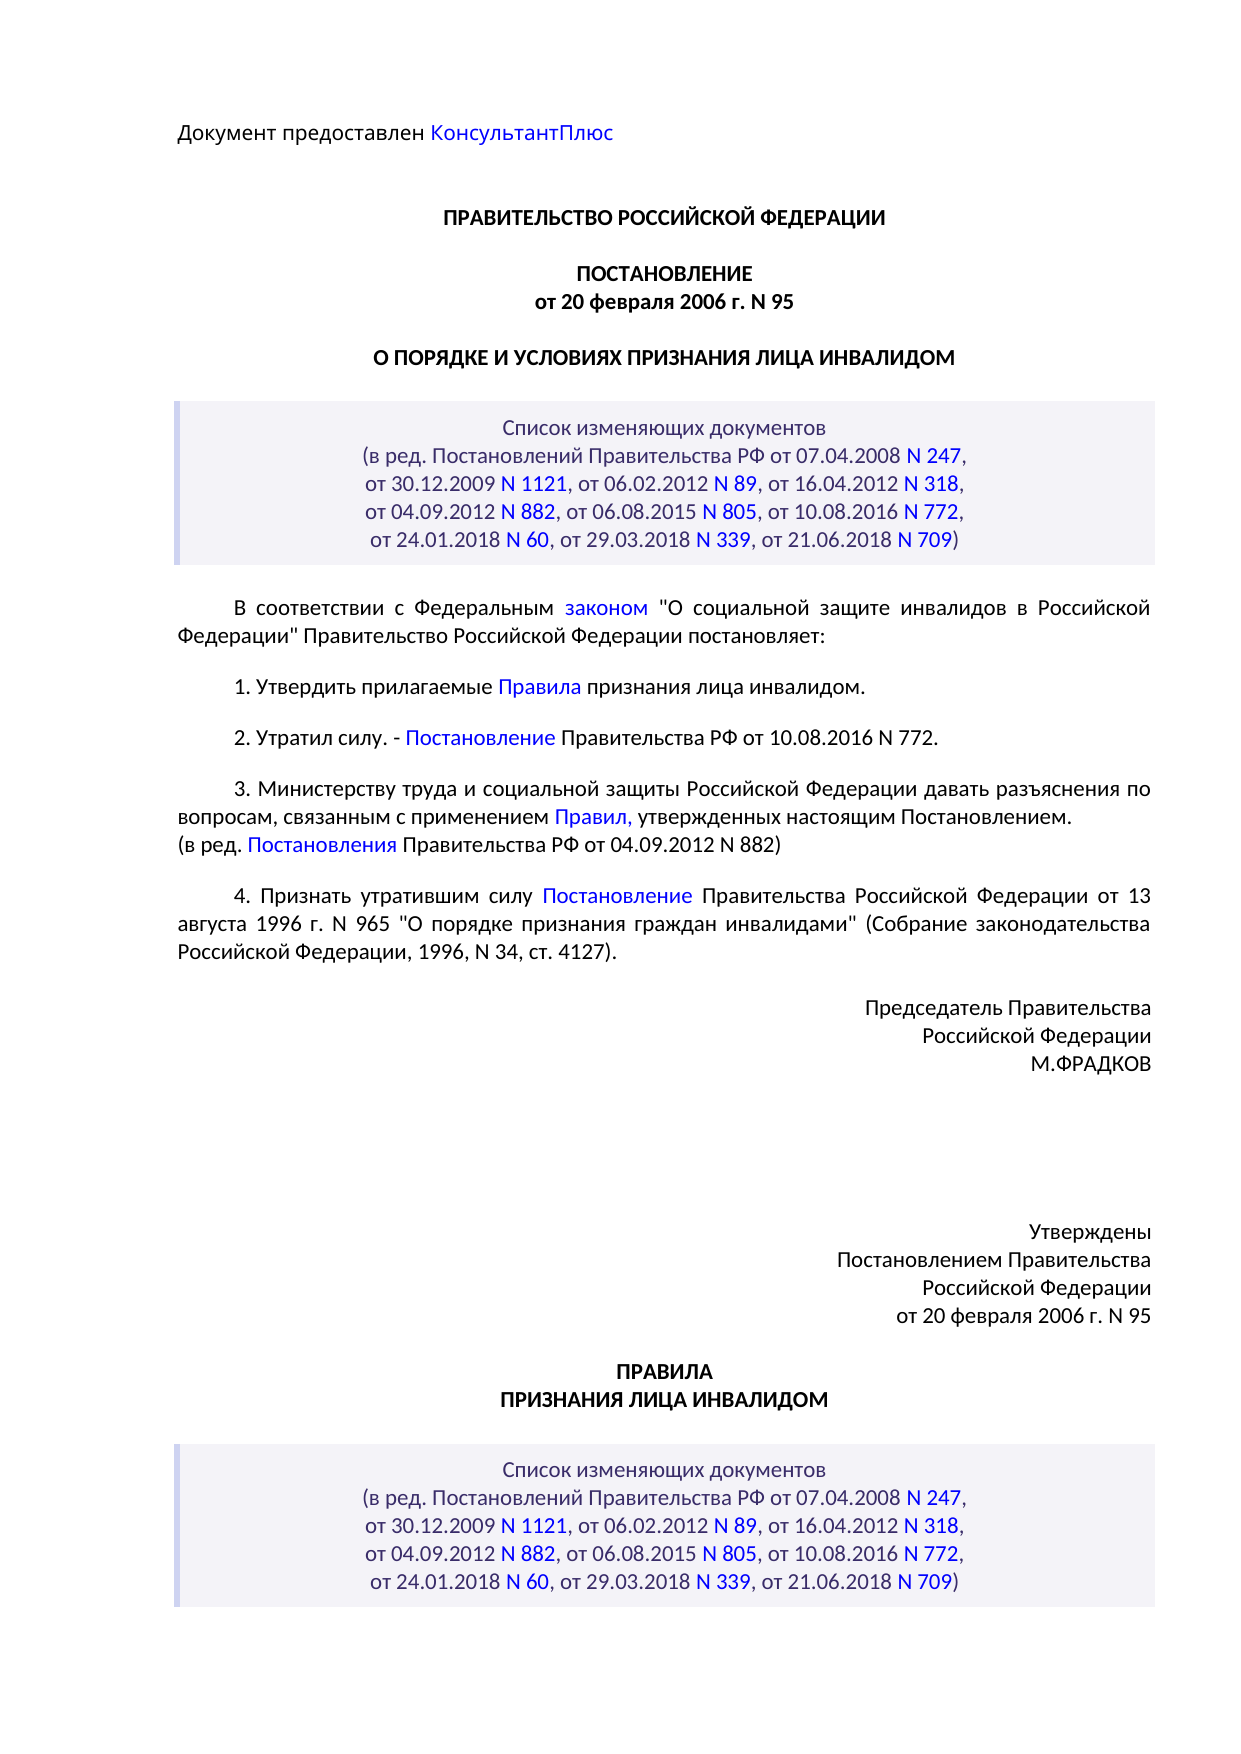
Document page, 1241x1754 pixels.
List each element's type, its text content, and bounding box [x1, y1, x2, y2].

text М.ФРАДКОВ [177, 1049, 1152, 1077]
title ПРИЗНАНИЯ ЛИЦА ИНВАЛИДОМ [177, 1385, 1152, 1413]
text Российской Федерации [177, 1021, 1152, 1049]
text 3. Министерству труда и социальной защиты Российской Федерации давать разъяснения по вопросам, связанным с применением Правил, утвержденных настоящим Постановлением. [177, 774, 1152, 830]
text от 20 февраля 2006 г. N 95 [177, 1301, 1152, 1329]
text (в ред. Постановления Правительства РФ от 04.09.2012 N 882) [177, 830, 1152, 858]
title ПОСТАНОВЛЕНИЕ [177, 259, 1152, 287]
text Российской Федерации [177, 1273, 1152, 1301]
text 1. Утвердить прилагаемые Правила признания лица инвалидом. [177, 672, 1152, 700]
title ПРАВИТЕЛЬСТВО РОССИЙСКОЙ ФЕДЕРАЦИИ [177, 203, 1152, 231]
text Председатель Правительства [177, 993, 1152, 1021]
text 2. Утратил силу. - Постановление Правительства РФ от 10.08.2016 N 772. [177, 723, 1152, 751]
table_header Список изменяющих документов (в ред. Постановлений Правительства РФ от 07.04.2008 N 247, от 30.12.2009 N 1121, от 06.02.2012 N 89, от 16.04.2012 N 318, от 04.09.2012 N 882, от 06.08.2015 N 805, от 10.08.2016 N 772, от 24.01.2018 N 60, от 29.03.2018 N 339, от 21.06.2018 N 709) [180, 1444, 1149, 1607]
text Постановлением Правительства [177, 1245, 1152, 1273]
text 4. Признать утратившим силу Постановление Правительства Российской Федерации от 13 августа 1996 г. N 965 "О порядке признания граждан инвалидами" (Собрание законодательства Российской Федерации, 1996, N 34, ст. 4127). [177, 881, 1152, 965]
title О ПОРЯДКЕ И УСЛОВИЯХ ПРИЗНАНИЯ ЛИЦА ИНВАЛИДОМ [177, 343, 1152, 371]
title ПРАВИЛА [177, 1357, 1152, 1385]
title от 20 февраля 2006 г. N 95 [177, 287, 1152, 315]
title Документ предоставлен КонсультантПлюс [177, 118, 1152, 175]
text В соответствии с Федеральным законом "О социальной защите инвалидов в Российской Федерации" Правительство Российской Федерации постановляет: [177, 593, 1152, 649]
table_header Список изменяющих документов (в ред. Постановлений Правительства РФ от 07.04.2008 N 247, от 30.12.2009 N 1121, от 06.02.2012 N 89, от 16.04.2012 N 318, от 04.09.2012 N 882, от 06.08.2015 N 805, от 10.08.2016 N 772, от 24.01.2018 N 60, от 29.03.2018 N 339, от 21.06.2018 N 709) [180, 401, 1149, 565]
text Утверждены [177, 1217, 1152, 1245]
